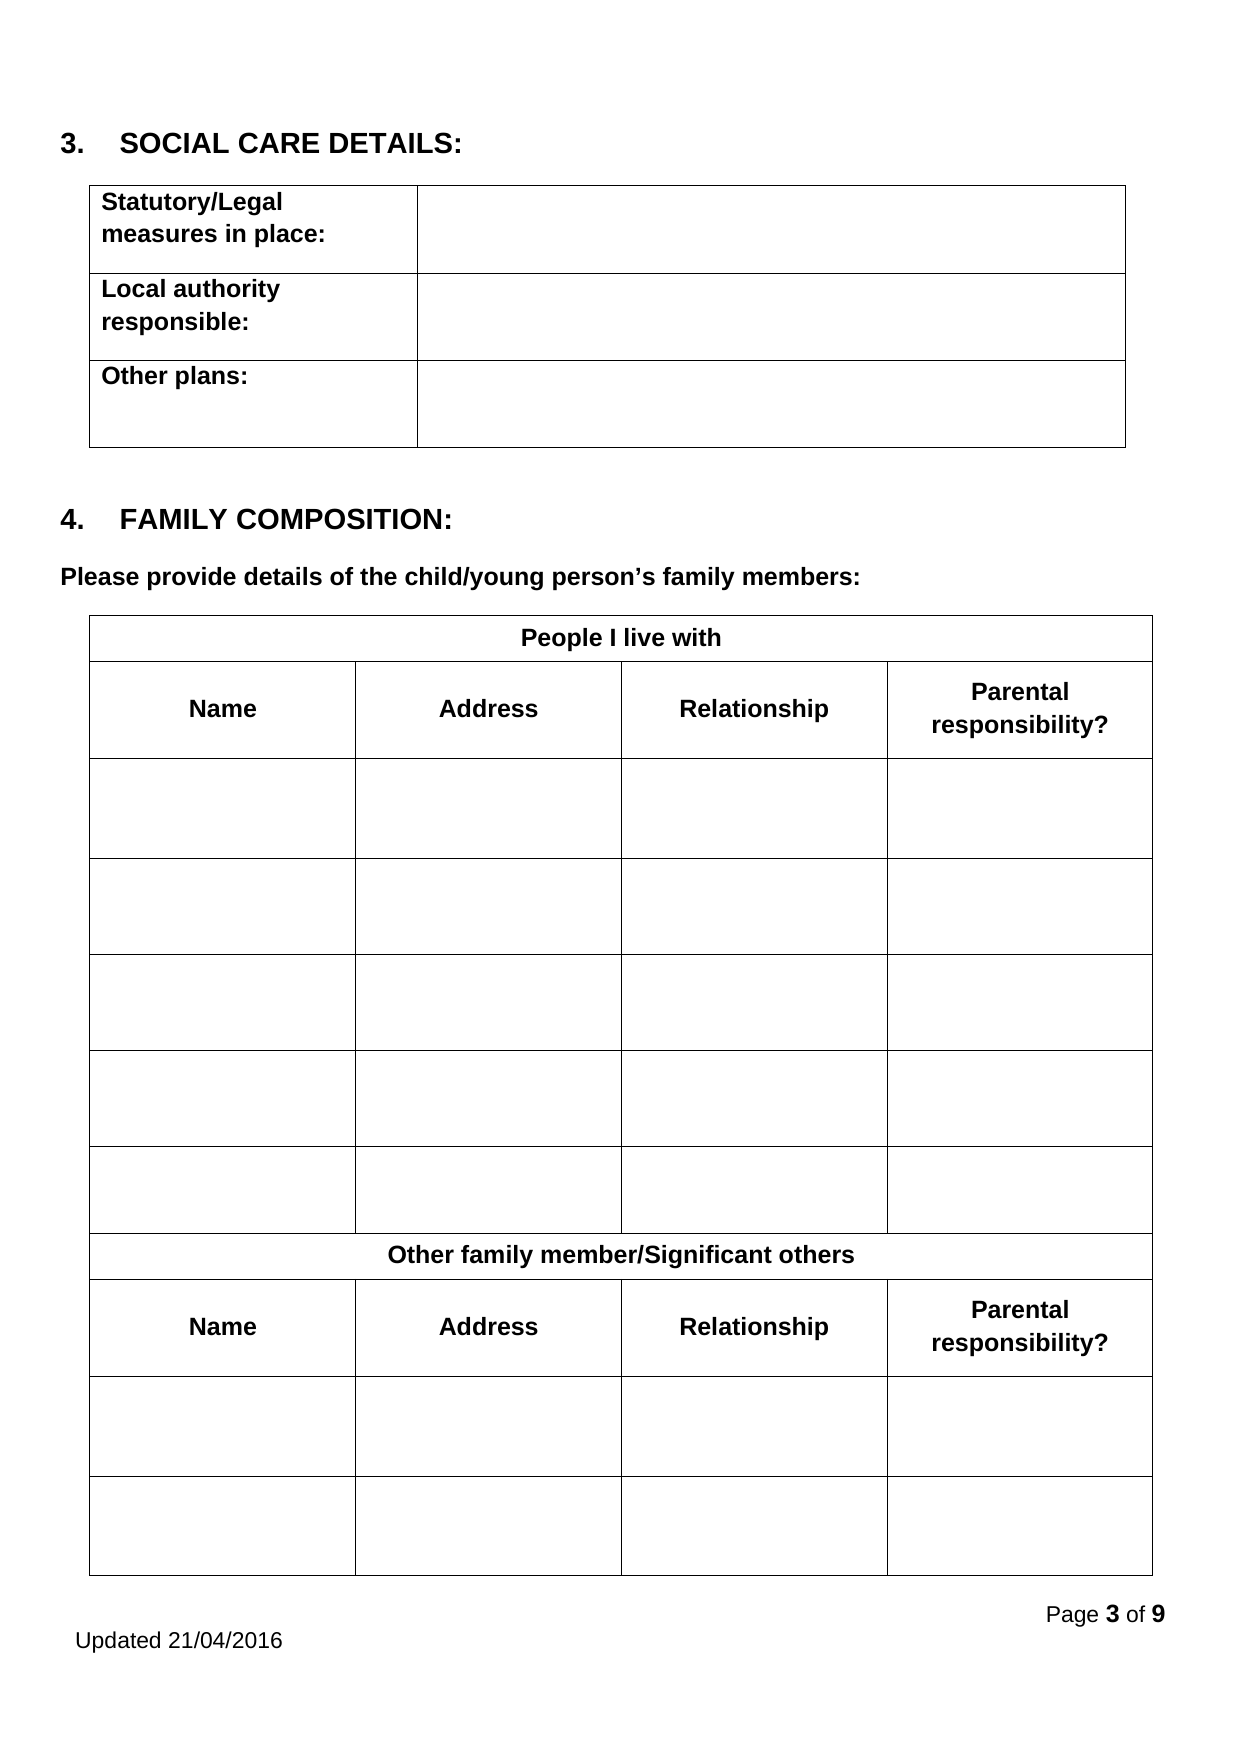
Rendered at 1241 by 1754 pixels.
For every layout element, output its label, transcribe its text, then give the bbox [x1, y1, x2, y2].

table_cell [622, 1051, 887, 1146]
table_cell [90, 759, 355, 858]
table_cell [90, 1147, 355, 1233]
table_cell [356, 1147, 621, 1233]
table_cell Parental responsibility? [888, 662, 1152, 758]
table_cell [356, 859, 621, 954]
table_cell [356, 955, 621, 1050]
table_cell [888, 955, 1152, 1050]
table_cell [356, 1377, 621, 1476]
table_cell [888, 759, 1152, 858]
table_cell [356, 759, 621, 858]
table_cell [90, 1377, 355, 1476]
text Please provide details of the child/young person’s family members: [60, 562, 1165, 590]
table_cell [622, 759, 887, 858]
table_cell [888, 1377, 1152, 1476]
table_cell [418, 274, 1125, 360]
table_cell [888, 1147, 1152, 1233]
table_header Statutory/Legal measures in place: [90, 186, 417, 273]
list FAMILY COMPOSITION: [60, 502, 1165, 536]
table_cell Address [356, 662, 621, 758]
table_cell Address [356, 1280, 621, 1376]
table_cell Relationship [622, 662, 887, 758]
table_cell Other plans: [90, 361, 417, 447]
table_cell Other family member/Significant others [90, 1234, 1152, 1279]
table_cell [888, 1051, 1152, 1146]
table_cell [90, 955, 355, 1050]
table_cell [90, 1051, 355, 1146]
table_cell [888, 859, 1152, 954]
table_cell [356, 1477, 621, 1575]
table_header [418, 186, 1125, 273]
table_cell [90, 859, 355, 954]
table_cell Name [90, 1280, 355, 1376]
table_cell Parental responsibility? [888, 1280, 1152, 1376]
table_cell [888, 1477, 1152, 1575]
table_cell Relationship [622, 1280, 887, 1376]
table_cell [622, 1477, 887, 1575]
table_cell [622, 1147, 887, 1233]
table_cell Name [90, 662, 355, 758]
table_header People I live with [90, 616, 1152, 661]
table_cell [622, 1377, 887, 1476]
table_cell [356, 1051, 621, 1146]
table_cell Local authority responsible: [90, 274, 417, 360]
table_cell [622, 955, 887, 1050]
table_cell [622, 859, 887, 954]
list SOCIAL CARE DETAILS: [60, 126, 1165, 159]
table_cell [418, 361, 1125, 447]
table_cell [90, 1477, 355, 1575]
